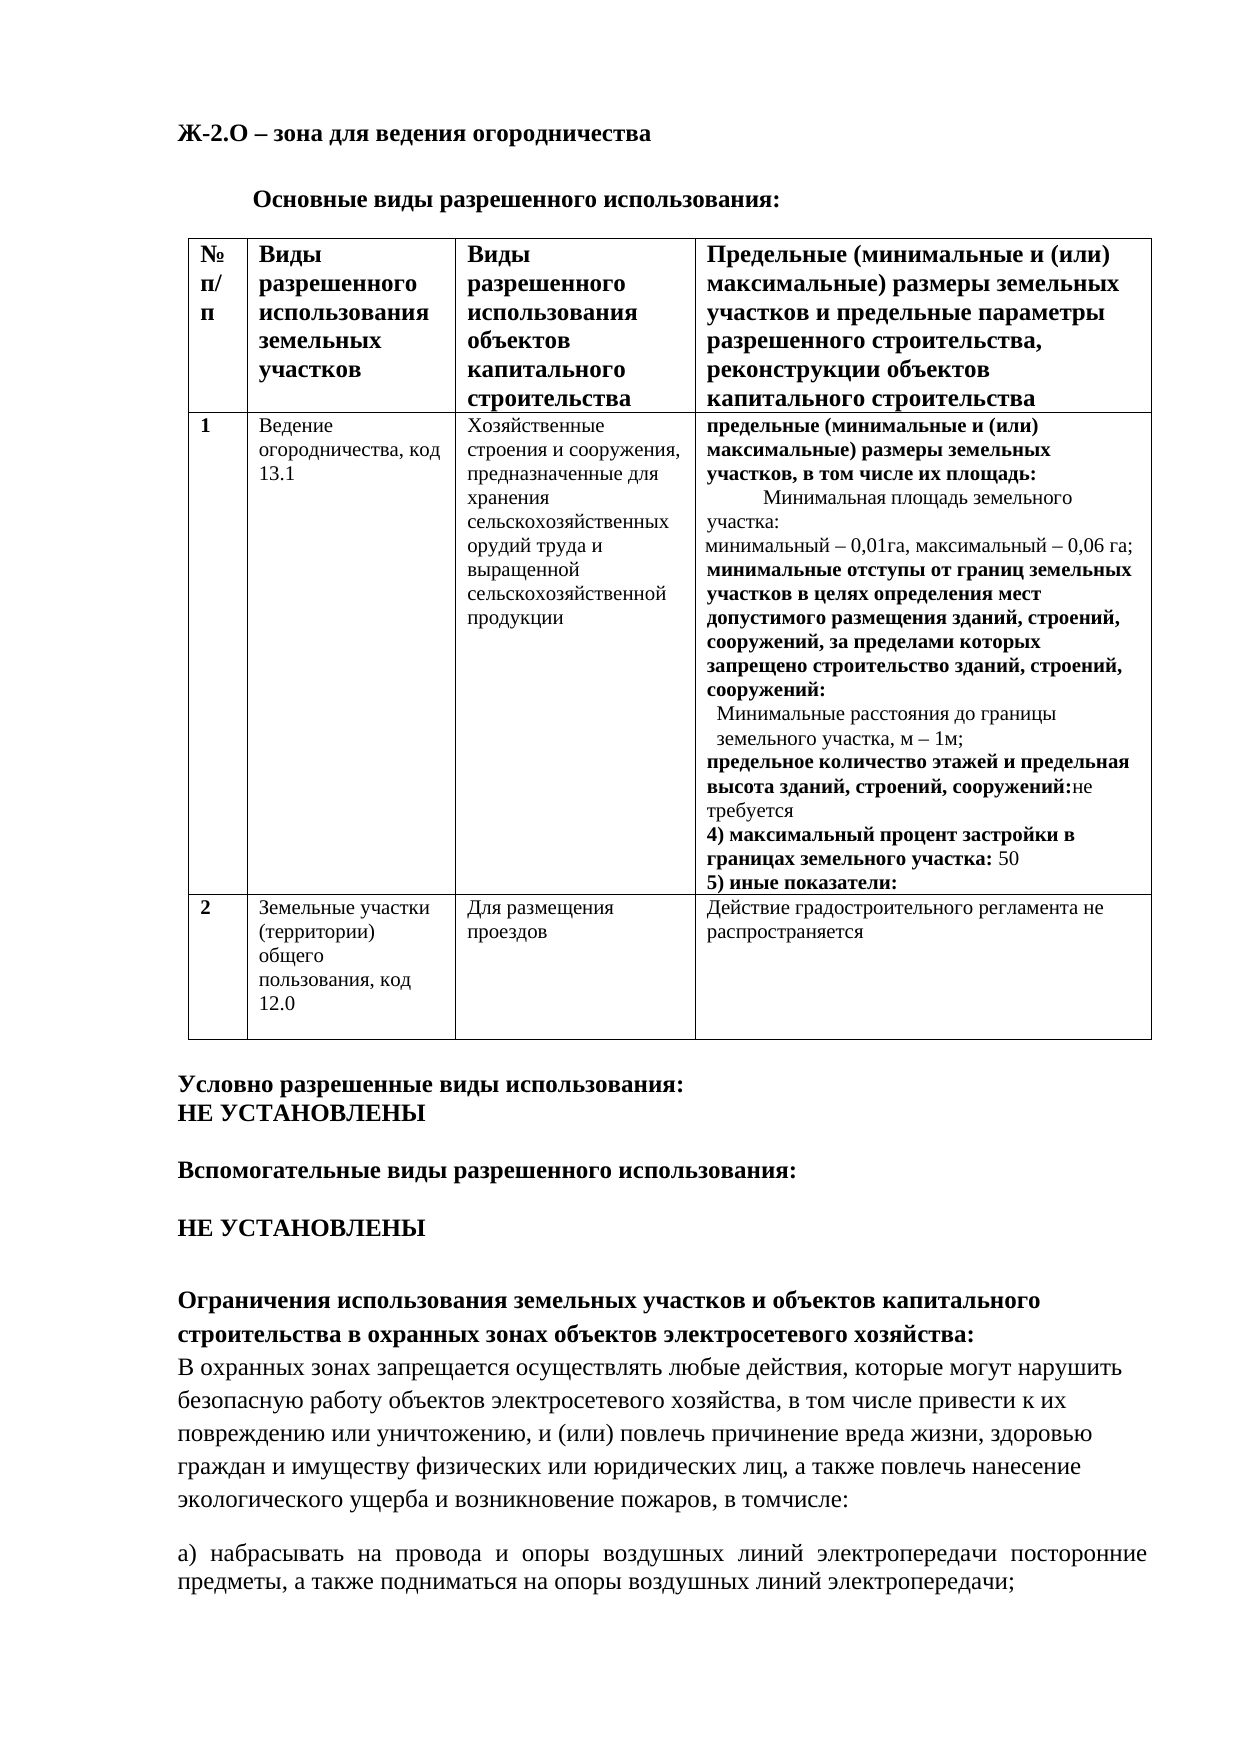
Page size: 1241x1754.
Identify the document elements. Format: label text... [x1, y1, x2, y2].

table_cell 1 [189, 413, 247, 894]
text НЕ УСТАНОВЛЕНЫ [177, 1098, 1152, 1127]
list В охранных зонах запрещается осуществлять любые действия, которые могут нарушить безопасную работу объектов электросетевого хозяйства, в том числе привести к их повреждению или уничтожению, и (или) повлечь причинение вреда жизни, здоровью граждан и имуществу физических или юридических лиц, а также повлечь нанесение экологического ущерба и возникновение пожаров, в томчисле: [177, 1352, 1152, 1512]
table_header № п/п [189, 239, 247, 412]
list Основные виды разрешенного использования: [252, 184, 1152, 213]
table_cell Ведение огородничества, код 13.1 [248, 413, 455, 894]
table_cell Хозяйственные строения и сооружения, предназначенные для хранения сельскохозяйственных орудий труда и выращенной сельскохозяйственной продукции [456, 413, 695, 894]
text Условно разрешенные виды использования: [177, 1069, 1152, 1098]
table_cell Земельные участки (территории) общего пользования, код 12.0 [248, 895, 455, 1039]
text а) набрасывать на провода и опоры воздушных линий электропередачи посторонние предметы, а также подниматься на опоры воздушных линий электропередачи; [177, 1538, 1148, 1595]
table_header Предельные (минимальные и (или) максимальные) размеры земельных участков и предельные параметры разрешенного строительства, реконструкции объектов капитального строительства [696, 239, 1151, 412]
list Ограничения использования земельных участков и объектов капитального строительства в охранных зонах объектов электросетевого хозяйства: [177, 1286, 1152, 1347]
table_header Виды разрешенного использования земельных участков [248, 239, 455, 412]
table_cell Для размещения проездов [456, 895, 695, 1039]
table_cell 2 [189, 895, 247, 1039]
table_cell предельные (минимальные и (или) максимальные) размеры земельных участков, в том числе их площадь: Минимальная площадь земельного участка: минимальный – 0,01га, максимальный – 0,06 га; минимальные отступы от границ земельных участков в целях определения мест допустимого размещения зданий, строений, сооружений, за пределами которых запрещено строительство зданий, строений, сооружений: Минимальные расстояния до границы земельного участка, м – 1м; предельное количество этажей и предельная высота зданий, строений, сооружений:не требуется 4) максимальный процент застройки в границах земельного участка: 50 5) иные показатели: [696, 413, 1151, 894]
table_header Виды разрешенного использования объектов капитального строительства [456, 239, 695, 412]
text Вспомогательные виды разрешенного использования: [177, 1155, 1152, 1184]
text НЕ УСТАНОВЛЕНЫ [177, 1213, 1152, 1242]
table_cell Действие градостроительного регламента не распространяется [696, 895, 1151, 1039]
list Ж-2.О – зона для ведения огородничества [177, 118, 1152, 147]
